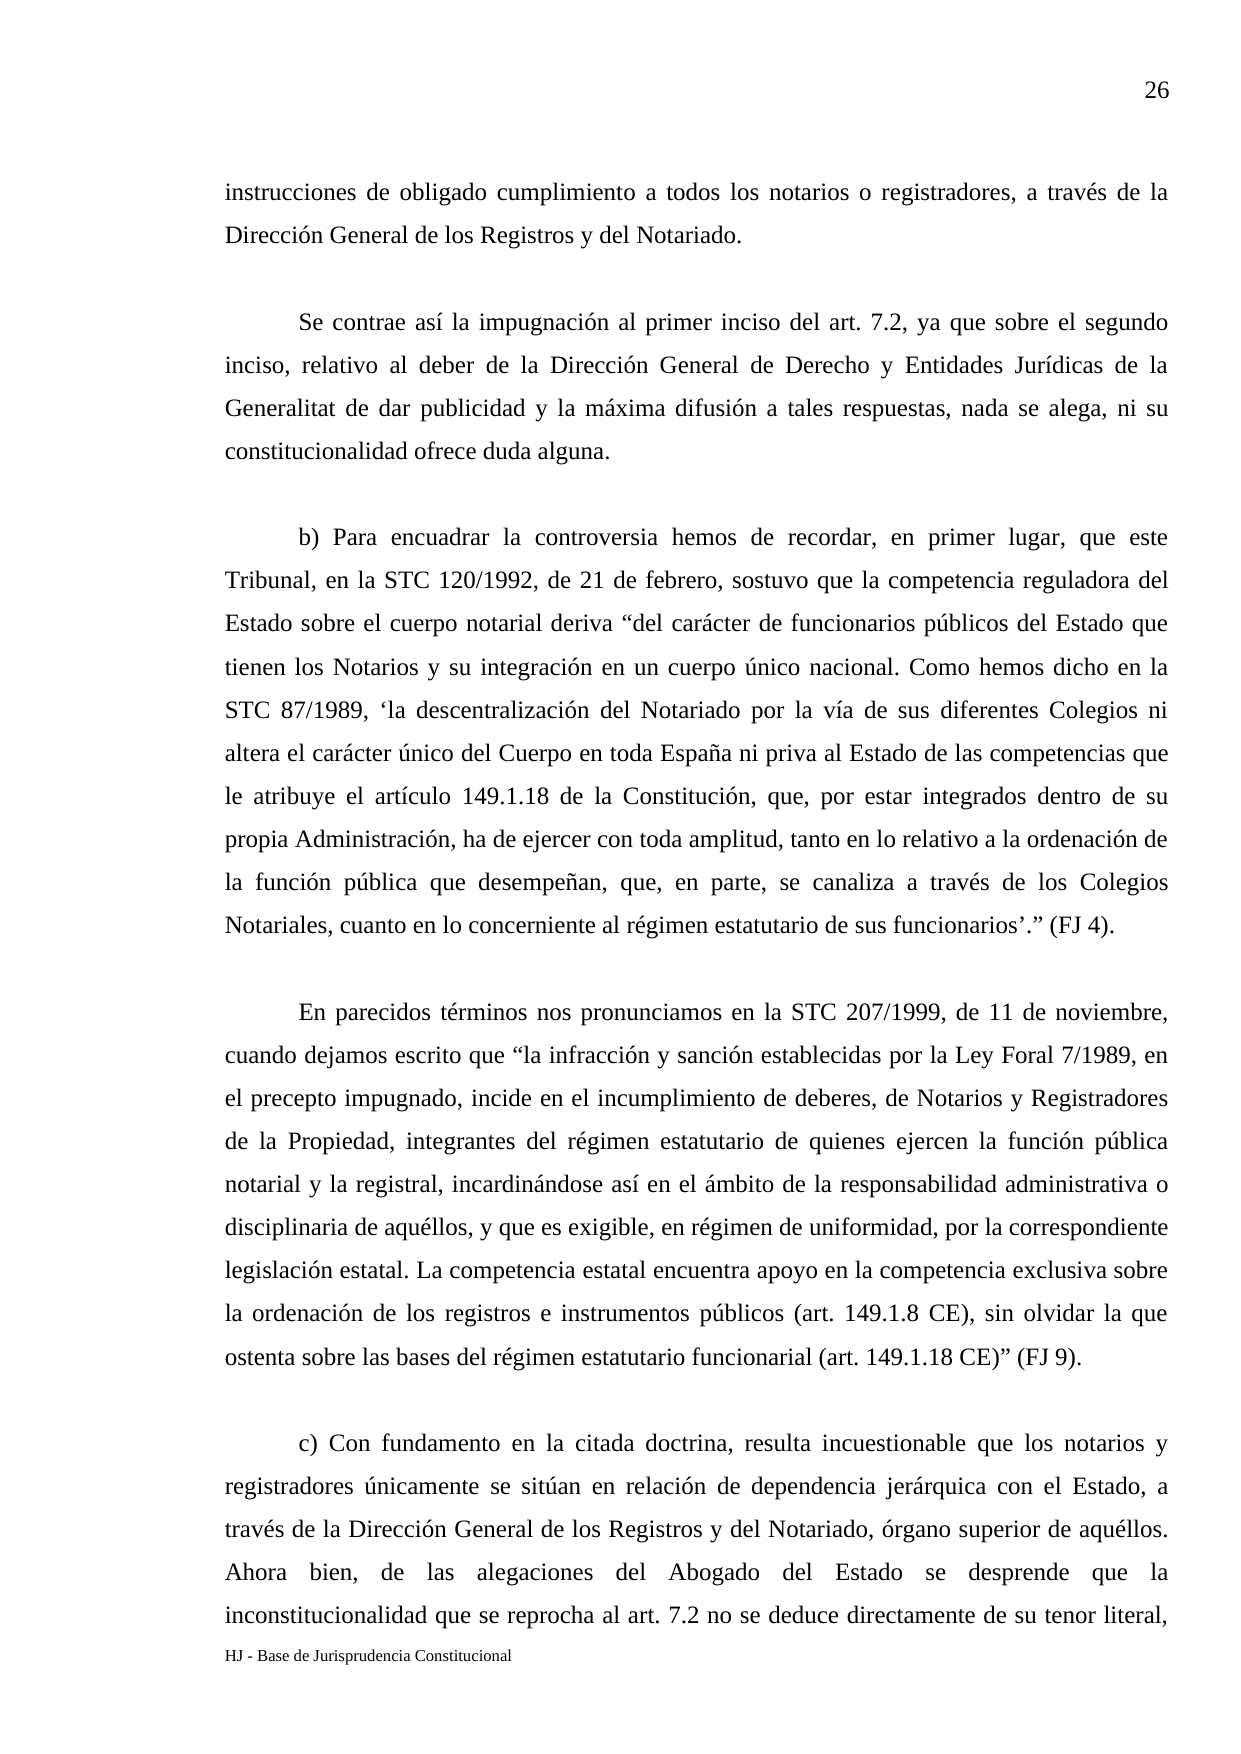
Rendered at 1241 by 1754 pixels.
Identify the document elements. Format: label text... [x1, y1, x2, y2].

text En parecidos términos nos pronunciamos en la STC 207/1999, de 11 de noviembre, cuando dejamos escrito que “la infracción y sanción establecidas por la Ley Foral 7/1989, en el precepto impugnado, incide en el incumplimiento de deberes, de Notarios y Registradores de la Propiedad, integrantes del régimen estatutario de quienes ejercen la función pública notarial y la registral, incardinándose así en el ámbito de la responsabilidad administrativa o disciplinaria de aquéllos, y que es exigible, en régimen de uniformidad, por la correspondiente legislación estatal. La competencia estatal encuentra apoyo en la competencia exclusiva sobre la ordenación de los registros e instrumentos públicos (art. 149.1.8 CE), sin olvidar la que ostenta sobre las bases del régimen estatutario funcionarial (art. 149.1.18 CE)” (FJ 9). [224, 997, 1169, 1370]
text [224, 177, 1169, 249]
text Se contrae así la impugnación al primer inciso del art. 7.2, ya que sobre el segundo inciso, relativo al deber de la Dirección General de Derecho y Entidades Jurídicas de la Generalitat de dar publicidad y la máxima difusión a tales respuestas, nada se alega, ni su constitucionalidad ofrece duda alguna. [224, 307, 1169, 465]
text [224, 1428, 1169, 1629]
text b) Para encuadrar la controversia hemos de recordar, en primer lugar, que este Tribunal, en la STC 120/1992, de 21 de febrero, sostuvo que la competencia reguladora del Estado sobre el cuerpo notarial deriva “del carácter de funcionarios públicos del Estado que tienen los Notarios y su integración en un cuerpo único nacional. Como hemos dicho en la STC 87/1989, ‘la descentralización del Notariado por la vía de sus diferentes Colegios ni altera el carácter único del Cuerpo en toda España ni priva al Estado de las competencias que le atribuye el artículo 149.1.18 de la Constitución, que, por estar integrados dentro de su propia Administración, ha de ejercer con toda amplitud, tanto en lo relativo a la ordenación de la función pública que desempeñan, que, en parte, se canaliza a través de los Colegios Notariales, cuanto en lo concerniente al régimen estatutario de sus funcionarios’.” (FJ 4). [224, 522, 1169, 939]
